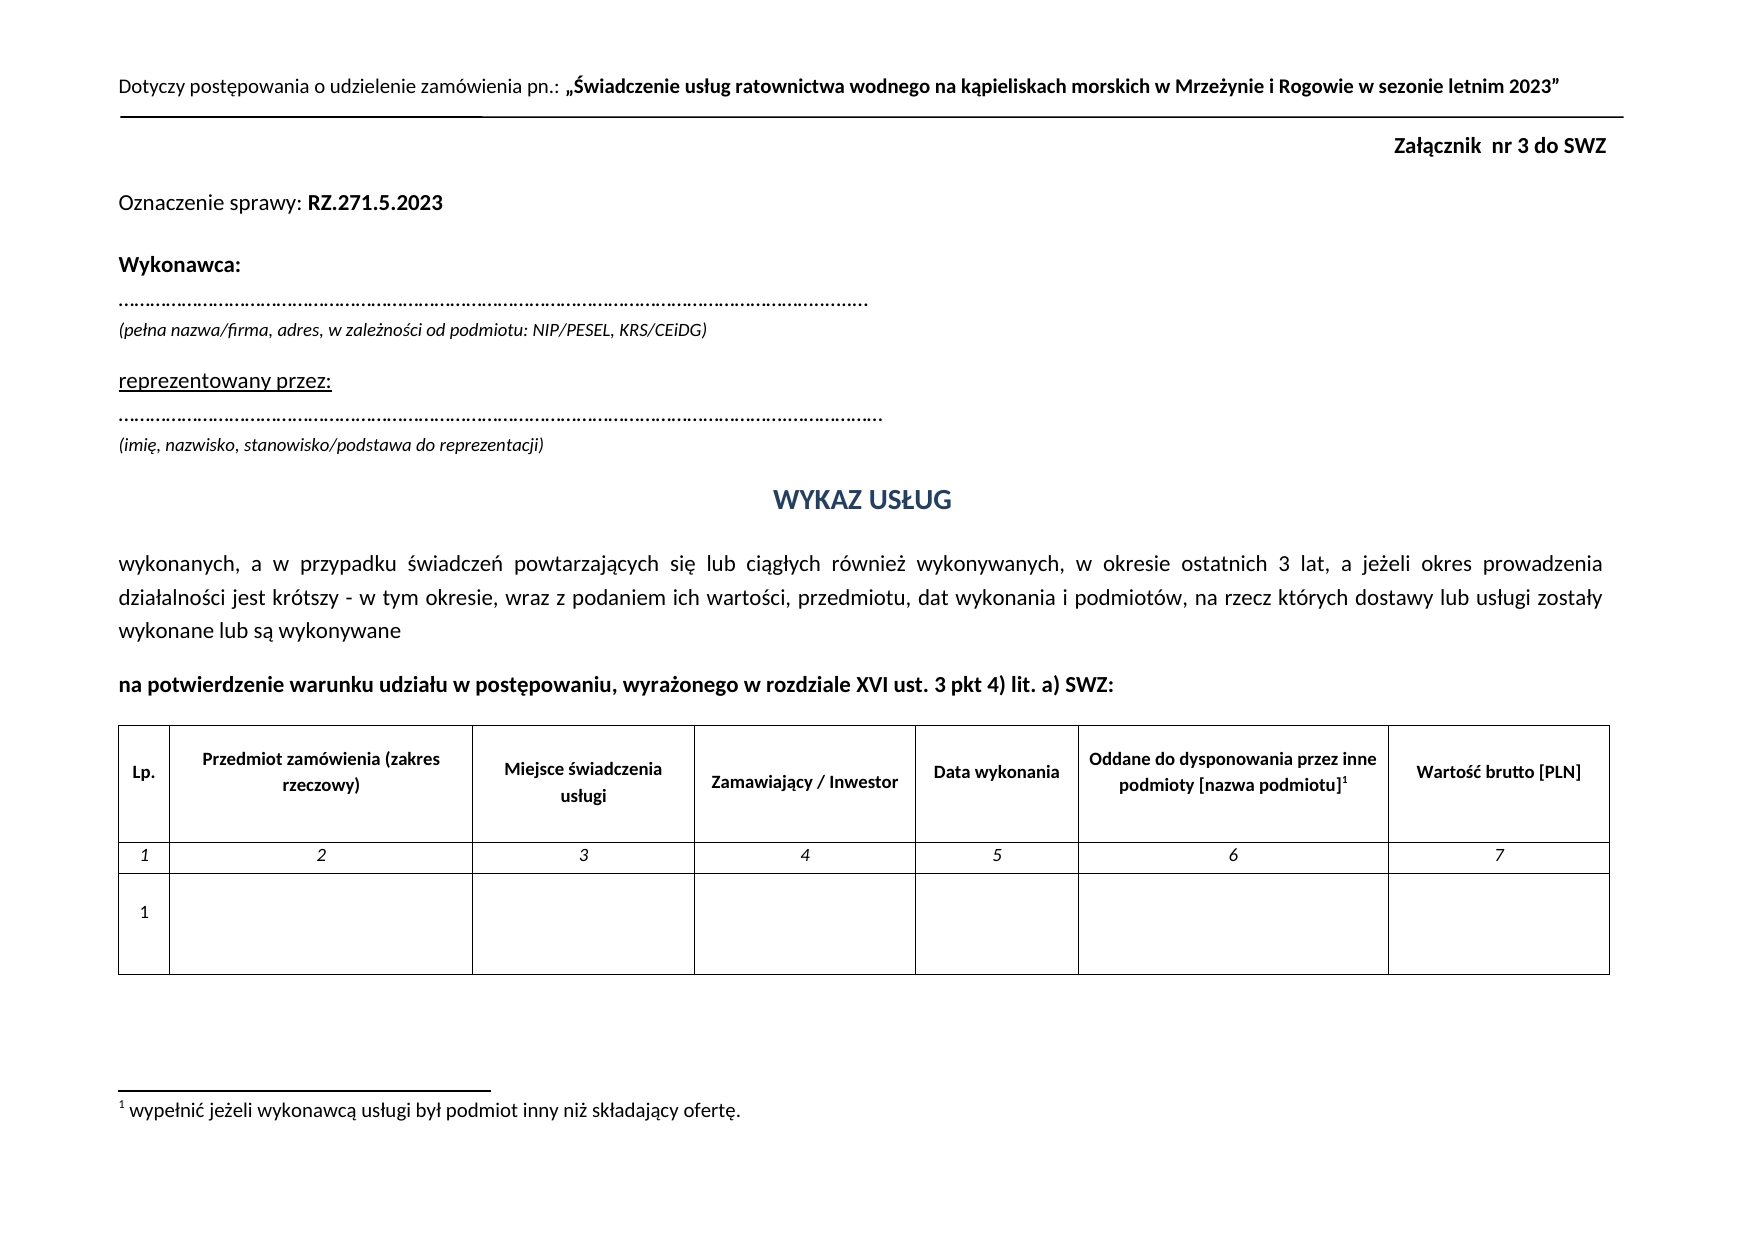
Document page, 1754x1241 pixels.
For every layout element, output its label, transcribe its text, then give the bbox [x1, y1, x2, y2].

text Wykonawca: [118, 251, 1606, 279]
text wykonanych, a w przypadku świadczeń powtarzających się lub ciągłych również wykonywanych, w okresie ostatnich 3 lat, a jeżeli okres prowadzenia działalności jest krótszy - w tym okresie, wraz z podaniem ich wartości, przedmiotu, dat wykonania i podmiotów, na rzecz których dostawy lub usługi zostały wykonane lub są wykonywane [118, 549, 1606, 644]
text Załącznik nr 3 do SWZ [118, 131, 1606, 159]
table_cell 1 [119, 874, 169, 974]
table_cell 7 [1389, 843, 1609, 873]
table_header Wartość brutto [PLN] [1389, 726, 1609, 842]
text Oznaczenie sprawy: RZ.271.5.2023 [118, 184, 1606, 217]
table_cell [473, 874, 694, 974]
table_header Data wykonania [916, 726, 1078, 842]
text ……………………………………………………………………………………………………………………..…..… [118, 284, 986, 312]
table_cell 5 [916, 843, 1078, 873]
table_cell [170, 874, 472, 974]
table_header Przedmiot zamówienia (zakres rzeczowy) [170, 726, 472, 842]
table_header Zamawiający / Inwestor [695, 726, 915, 842]
table_cell [695, 874, 915, 974]
text ……………………………………………………………………………………………………………….……………… [118, 399, 986, 428]
text reprezentowany przez: [118, 366, 1606, 394]
text (imię, nazwisko, stanowisko/podstawa do reprezentacji) [118, 433, 986, 456]
text (pełna nazwa/firma, adres, w zależności od podmiotu: NIP/PESEL, KRS/CEiDG) [118, 318, 986, 341]
table_cell 3 [473, 843, 694, 873]
table_cell [916, 874, 1078, 974]
table_header Lp. [119, 726, 169, 842]
table_header Oddane do dysponowania przez inne podmioty [nazwa podmiotu] [1079, 726, 1388, 842]
table_cell 1 [119, 843, 169, 873]
table_cell 4 [695, 843, 915, 873]
subtitle WYKAZ USŁUG [118, 481, 1606, 517]
table_cell [1079, 874, 1388, 974]
table_cell [1389, 874, 1609, 974]
table_cell 6 [1079, 843, 1388, 873]
text na potwierdzenie warunku udziału w postępowaniu, wyrażonego w rozdziale XVI ust. 3 pkt 4) lit. a) SWZ: [118, 671, 1606, 699]
table_cell 2 [170, 843, 472, 873]
table_header Miejsce świadczenia usługi [473, 726, 694, 842]
